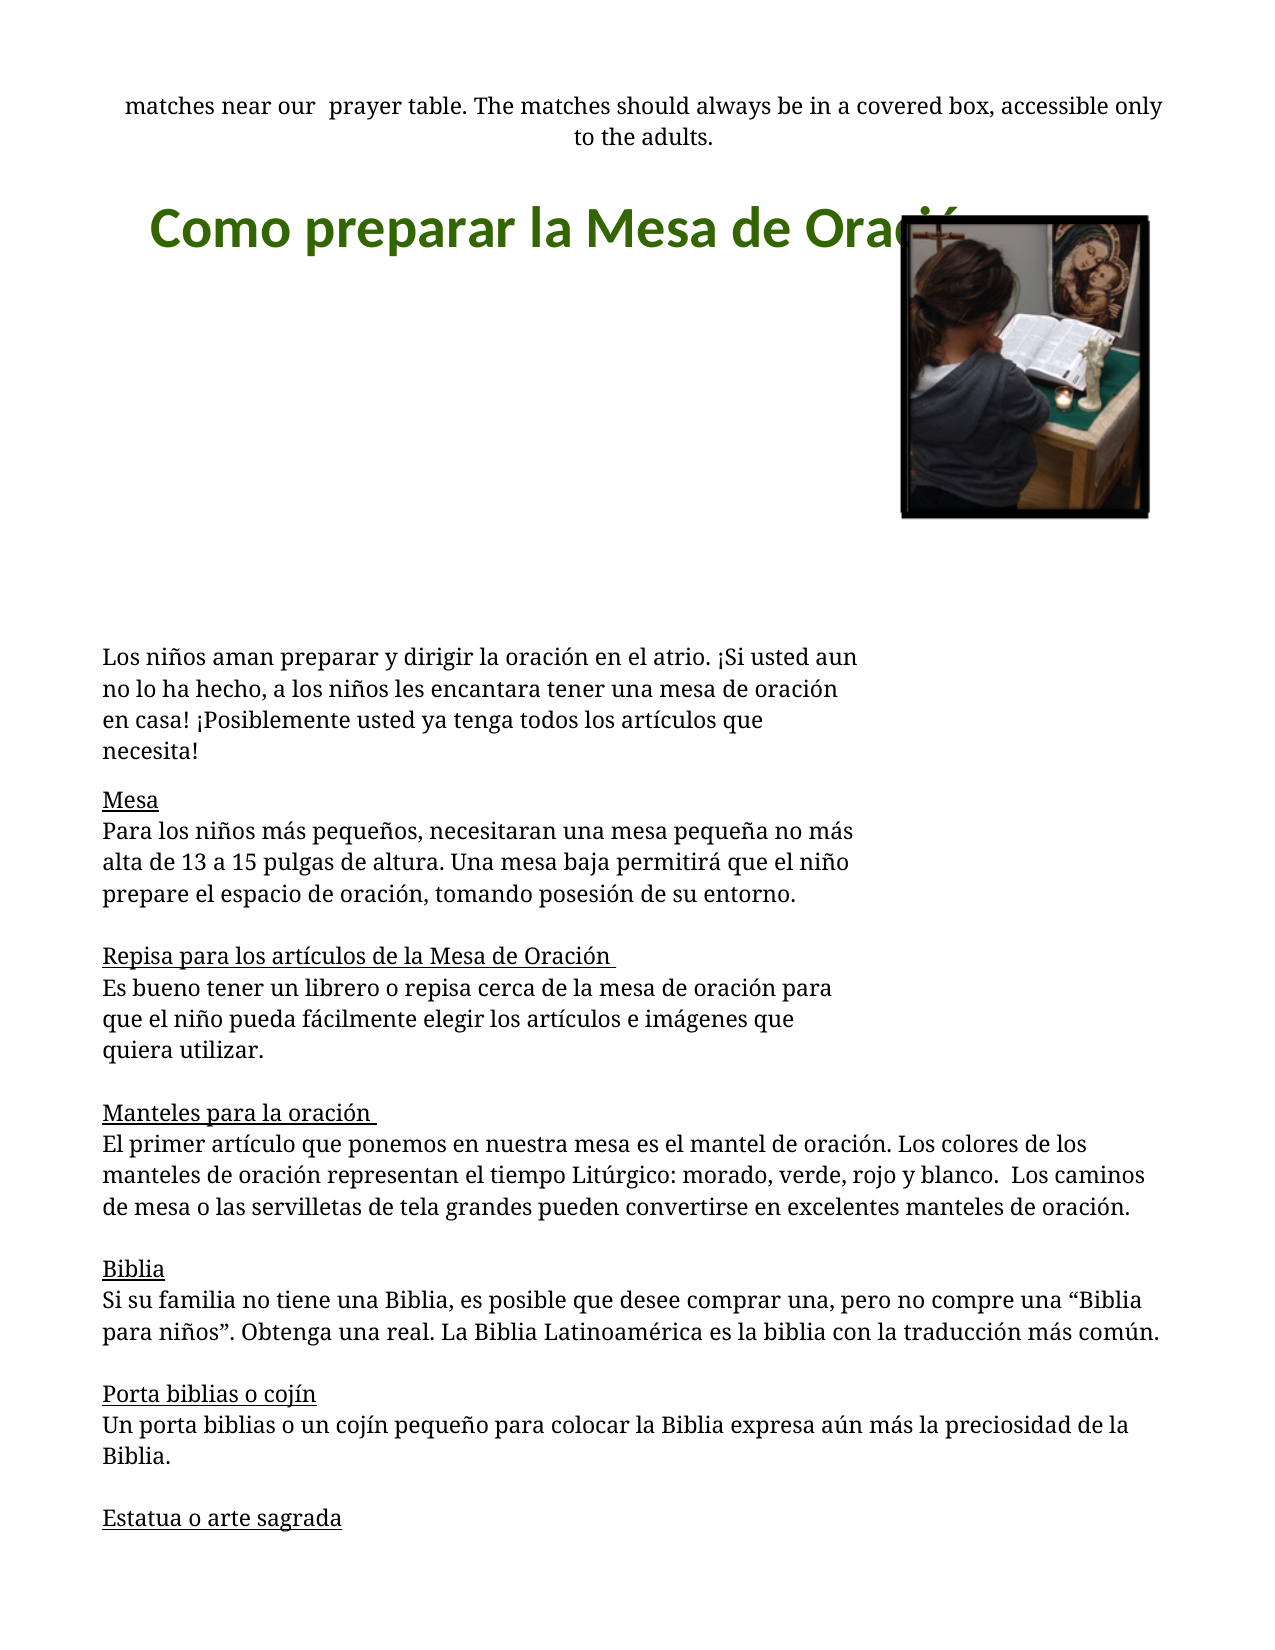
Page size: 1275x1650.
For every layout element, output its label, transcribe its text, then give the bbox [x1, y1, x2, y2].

text Porta biblias o cojín [102, 1378, 1174, 1409]
text Es bueno tener un librero o repisa cerca de la mesa de oración para que el niño pueda fácilmente elegir los artículos e imágenes que quiera utilizar. [102, 972, 861, 1065]
text Manteles para la oración [102, 1097, 861, 1128]
text Repisa para los artículos de la Mesa de Oración [102, 940, 861, 972]
text Si su familia no tiene una Biblia, es posible que desee comprar una, pero no compre una “Biblia para niños”. Obtenga una real. La Biblia Latinoamérica es la biblia con la traducción más común. [102, 1284, 1174, 1347]
text El primer artículo que ponemos en nuestra mesa es el mantel de oración. Los colores de los manteles de oración representan el tiempo Litúrgico: morado, verde, rojo y blanco. Los caminos de mesa o las servilletas de tela grandes pueden convertirse en excelentes manteles de oración. [102, 1128, 1170, 1222]
text Biblia [102, 1253, 1174, 1284]
text Para los niños más pequeños, necesitaran una mesa pequeña no más alta de 13 a 15 pulgas de altura. Una mesa baja permitirá que el niño prepare el espacio de oración, tomando posesión de su entorno. [102, 815, 861, 909]
text Estatua o arte sagrada [102, 1502, 1174, 1533]
text Los niños aman preparar y dirigir la oración en el atrio. ¡Si usted aun no lo ha hecho, a los niños les encantara tener una mesa de oración en casa! ¡Posiblemente usted ya tenga todos los artículos que necesita! [102, 641, 861, 766]
text Mesa [102, 784, 861, 815]
picture [898, 215, 1154, 521]
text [112, 90, 1174, 152]
text Un porta biblias o un cojín pequeño para colocar la Biblia expresa aún más la preciosidad de la Biblia. [102, 1409, 1174, 1471]
